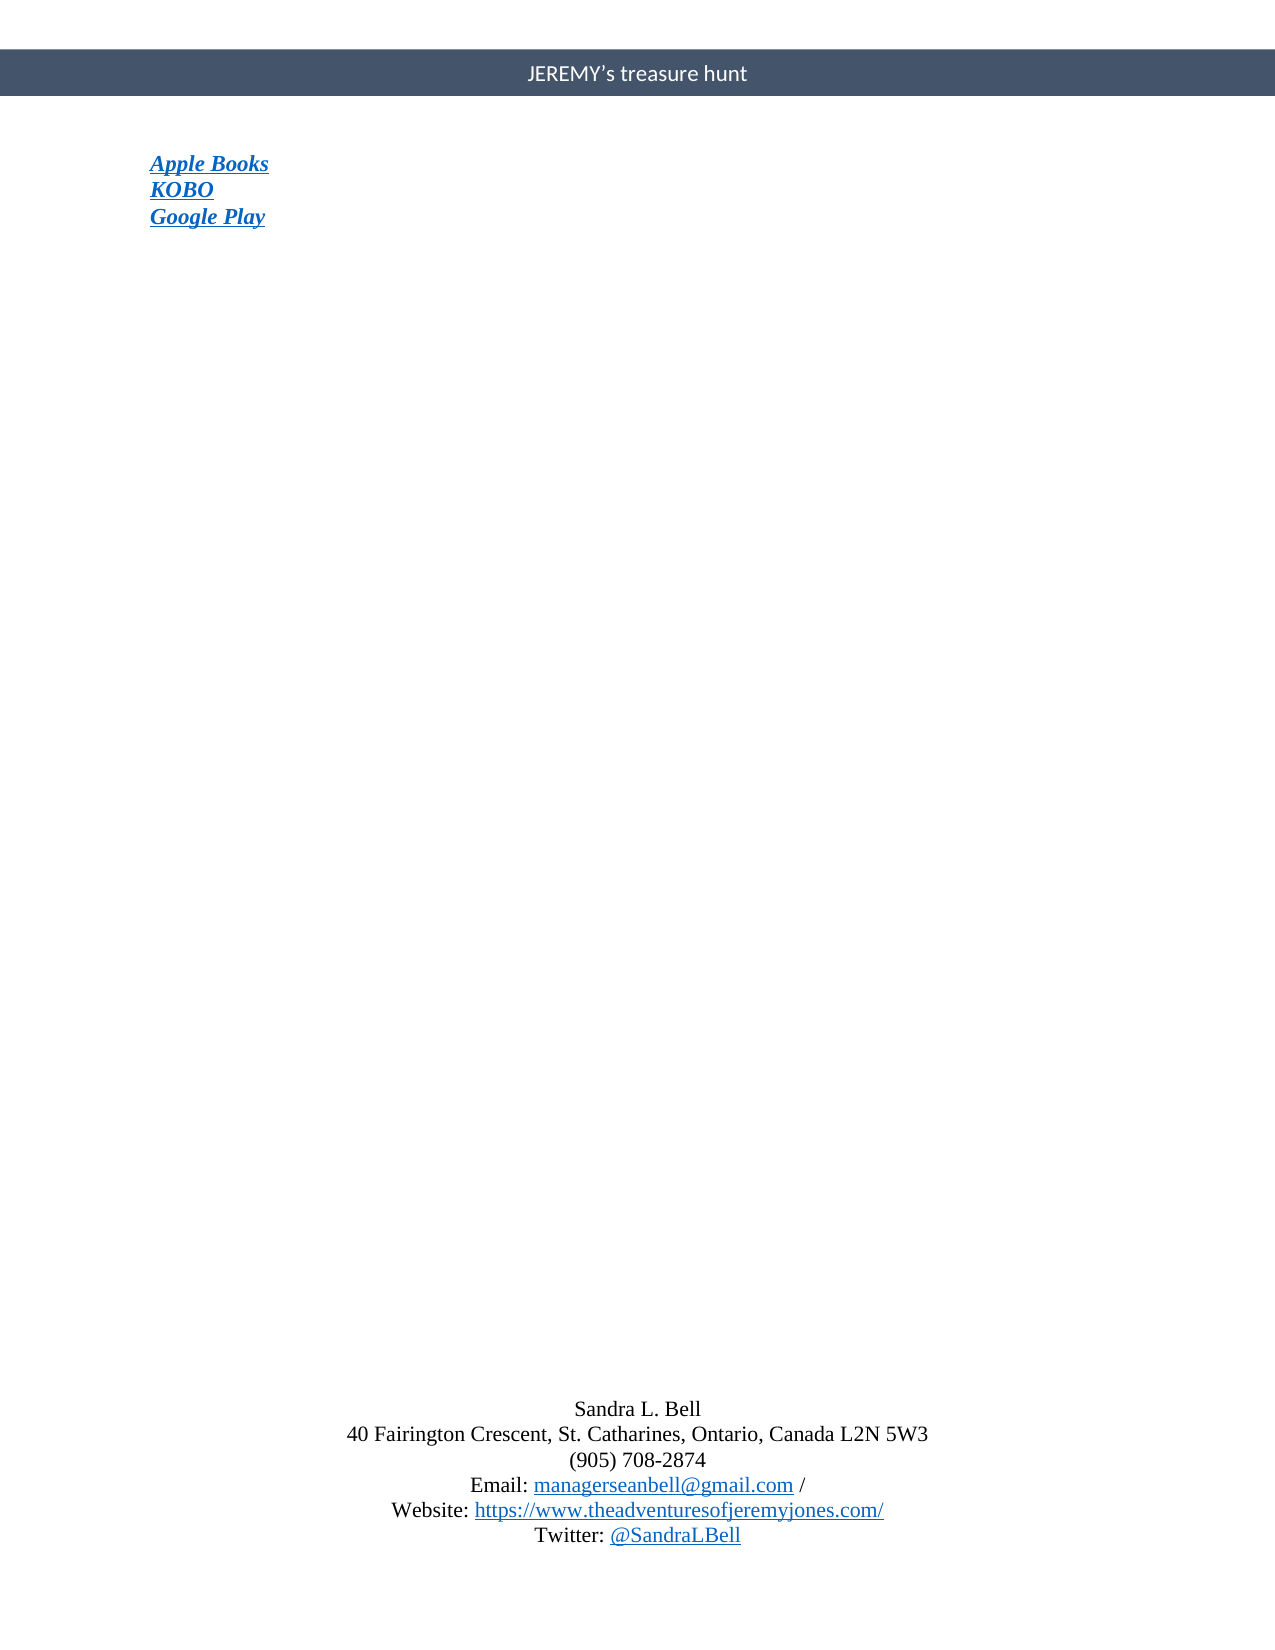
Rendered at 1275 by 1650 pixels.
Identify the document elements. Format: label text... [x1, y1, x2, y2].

text Google Play [150, 203, 1125, 229]
text Apple Books [150, 150, 1125, 176]
text KOBO [150, 176, 1125, 203]
